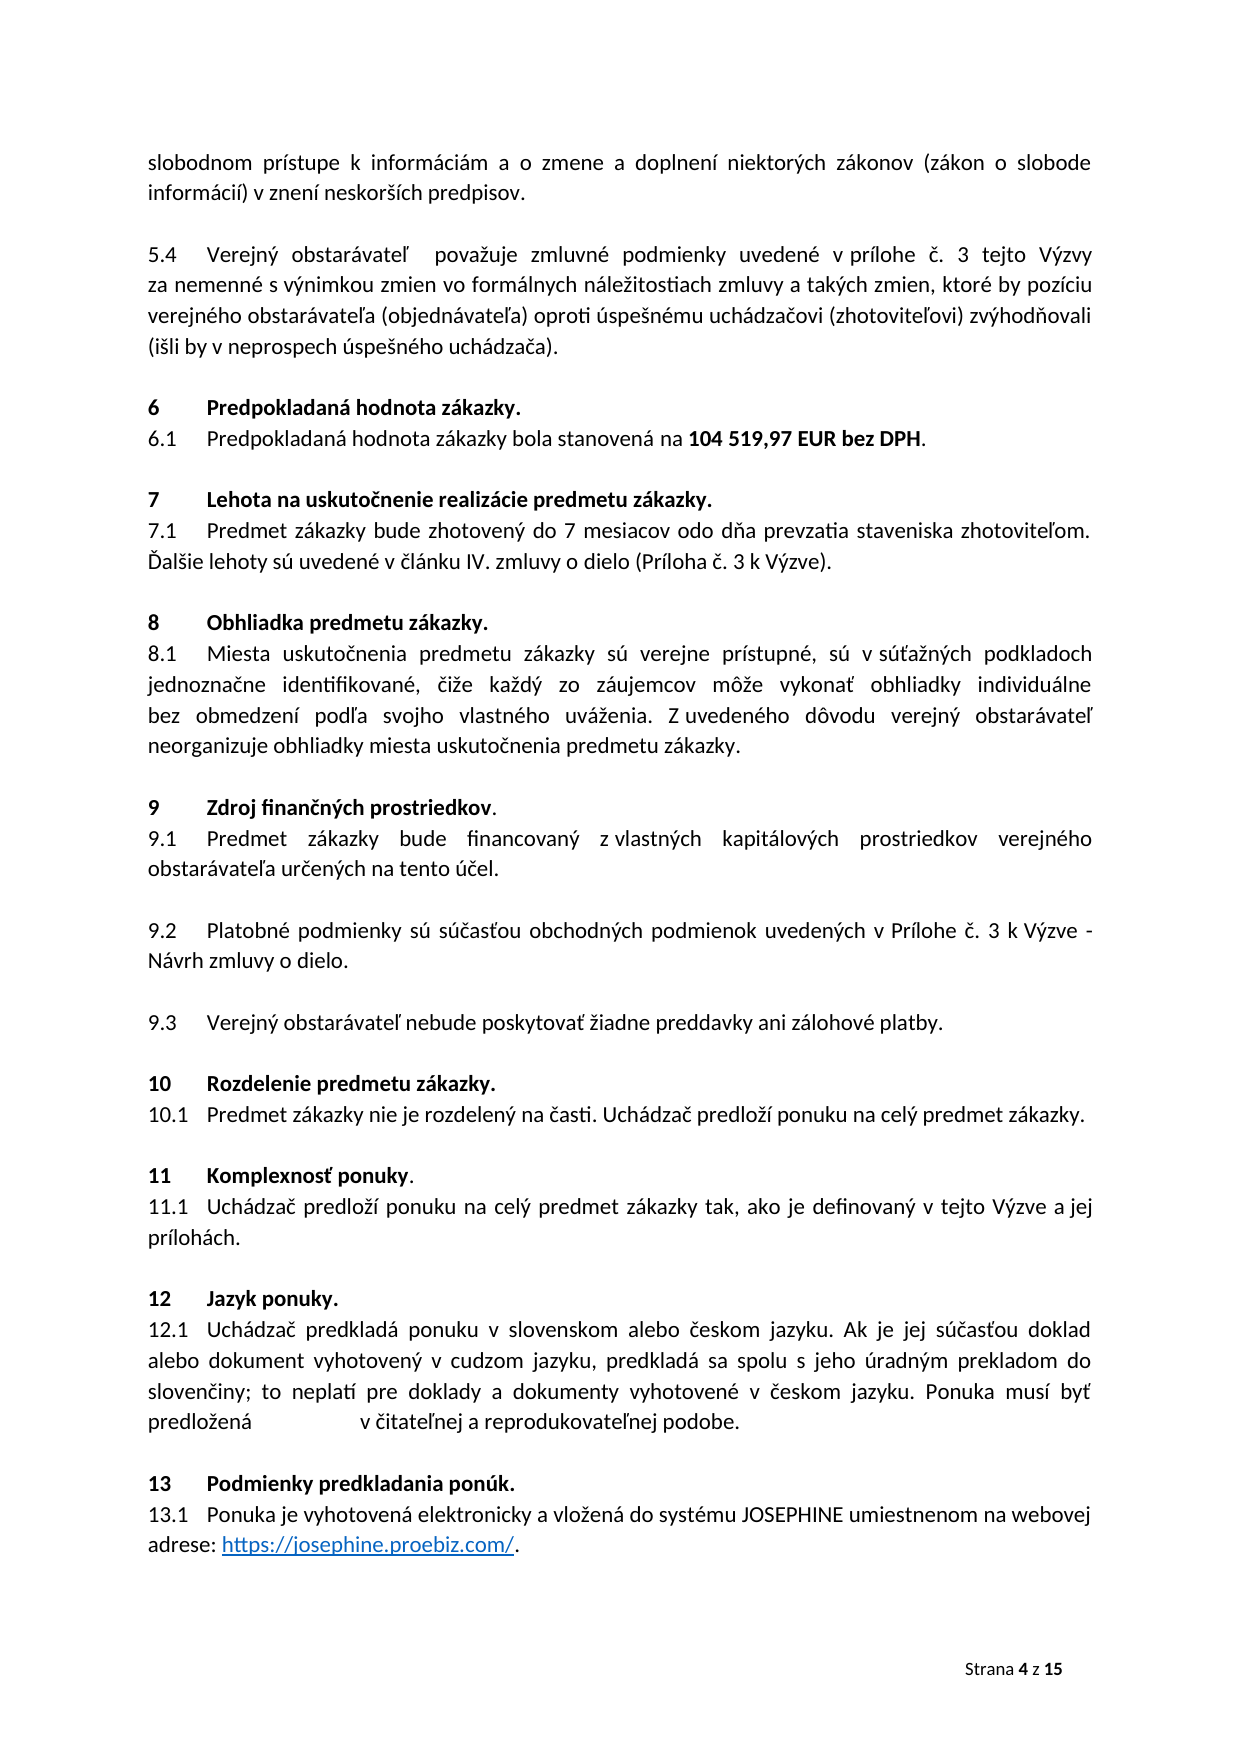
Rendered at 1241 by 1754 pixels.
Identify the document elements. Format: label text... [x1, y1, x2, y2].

list Miesta uskutočnenia predmetu zákazky sú verejne prístupné, sú v súťažných podkladoch jednoznačne identifikované, čiže každý zo záujemcov môže vykonať obhliadky individuálne bez obmedzení podľa svojho vlastného uváženia. Z uvedeného dôvodu verejný obstarávateľ neorganizuje obhliadky miesta uskutočnenia predmetu zákazky. [148, 639, 1093, 759]
list Predmet zákazky bude financovaný z vlastných kapitálových prostriedkov verejného obstarávateľa určených na tento účel. [148, 824, 1093, 882]
subtitle Lehota na uskutočnenie realizácie predmetu zákazky. [148, 486, 1063, 514]
subtitle Obhliadka predmetu zákazky. [148, 608, 1063, 637]
subtitle Podmienky predkladania ponúk. [148, 1469, 1063, 1497]
list Predmet zákazky nie je rozdelený na časti. Uchádzač predloží ponuku na celý predmet zákazky. [148, 1100, 1093, 1128]
subtitle Zdroj finančných prostriedkov. [148, 793, 1063, 821]
list Predpokladaná hodnota zákazky bola stanovená na 104 519,97 EUR bez DPH. [148, 424, 1093, 452]
list Predmet zákazky bude zhotovený do 7 mesiacov odo dňa prevzatia staveniska zhotoviteľom. Ďalšie lehoty sú uvedené v článku IV. zmluvy o dielo (Príloha č. 3 k Výzve). [148, 516, 1093, 575]
list Uchádzač predloží ponuku na celý predmet zákazky tak, ako je definovaný v tejto Výzve a jej prílohách. [148, 1192, 1093, 1251]
subtitle Komplexnosť ponuky. [148, 1162, 1063, 1190]
list Verejný obstarávateľ nebude poskytovať žiadne preddavky ani zálohové platby. [148, 1008, 1093, 1036]
subtitle Predpokladaná hodnota zákazky. [148, 393, 1063, 421]
list Ponuka je vyhotovená elektronicky a vložená do systému JOSEPHINE umiestnenom na webovej adrese: https://josephine.proebiz.com/. [148, 1500, 1093, 1558]
list Verejný obstarávateľ považuje zmluvné podmienky uvedené v prílohe č. 3 tejto Výzvy za nemenné s výnimkou zmien vo formálnych náležitostiach zmluvy a takých zmien, ktoré by pozíciu verejného obstarávateľa (objednávateľa) oproti úspešnému uchádzačovi (zhotoviteľovi) zvýhodňovali (išli by v neprospech úspešného uchádzača). [148, 240, 1093, 360]
list Platobné podmienky sú súčasťou obchodných podmienok uvedených v Prílohe č. 3 k Výzve -Návrh zmluvy o dielo. [148, 916, 1093, 974]
subtitle Jazyk ponuky. [148, 1284, 1063, 1313]
list Uchádzač predkladá ponuku v slovenskom alebo českom jazyku. Ak je jej súčasťou doklad alebo dokument vyhotovený v cudzom jazyku, predkladá sa spolu s jeho úradným prekladom do slovenčiny; to neplatí pre doklady a dokumenty vyhotovené v českom jazyku. Ponuka musí byť predložená v čitateľnej a reprodukovateľnej podobe. [148, 1315, 1093, 1436]
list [148, 148, 1093, 206]
subtitle Rozdelenie predmetu zákazky. [148, 1069, 1063, 1097]
